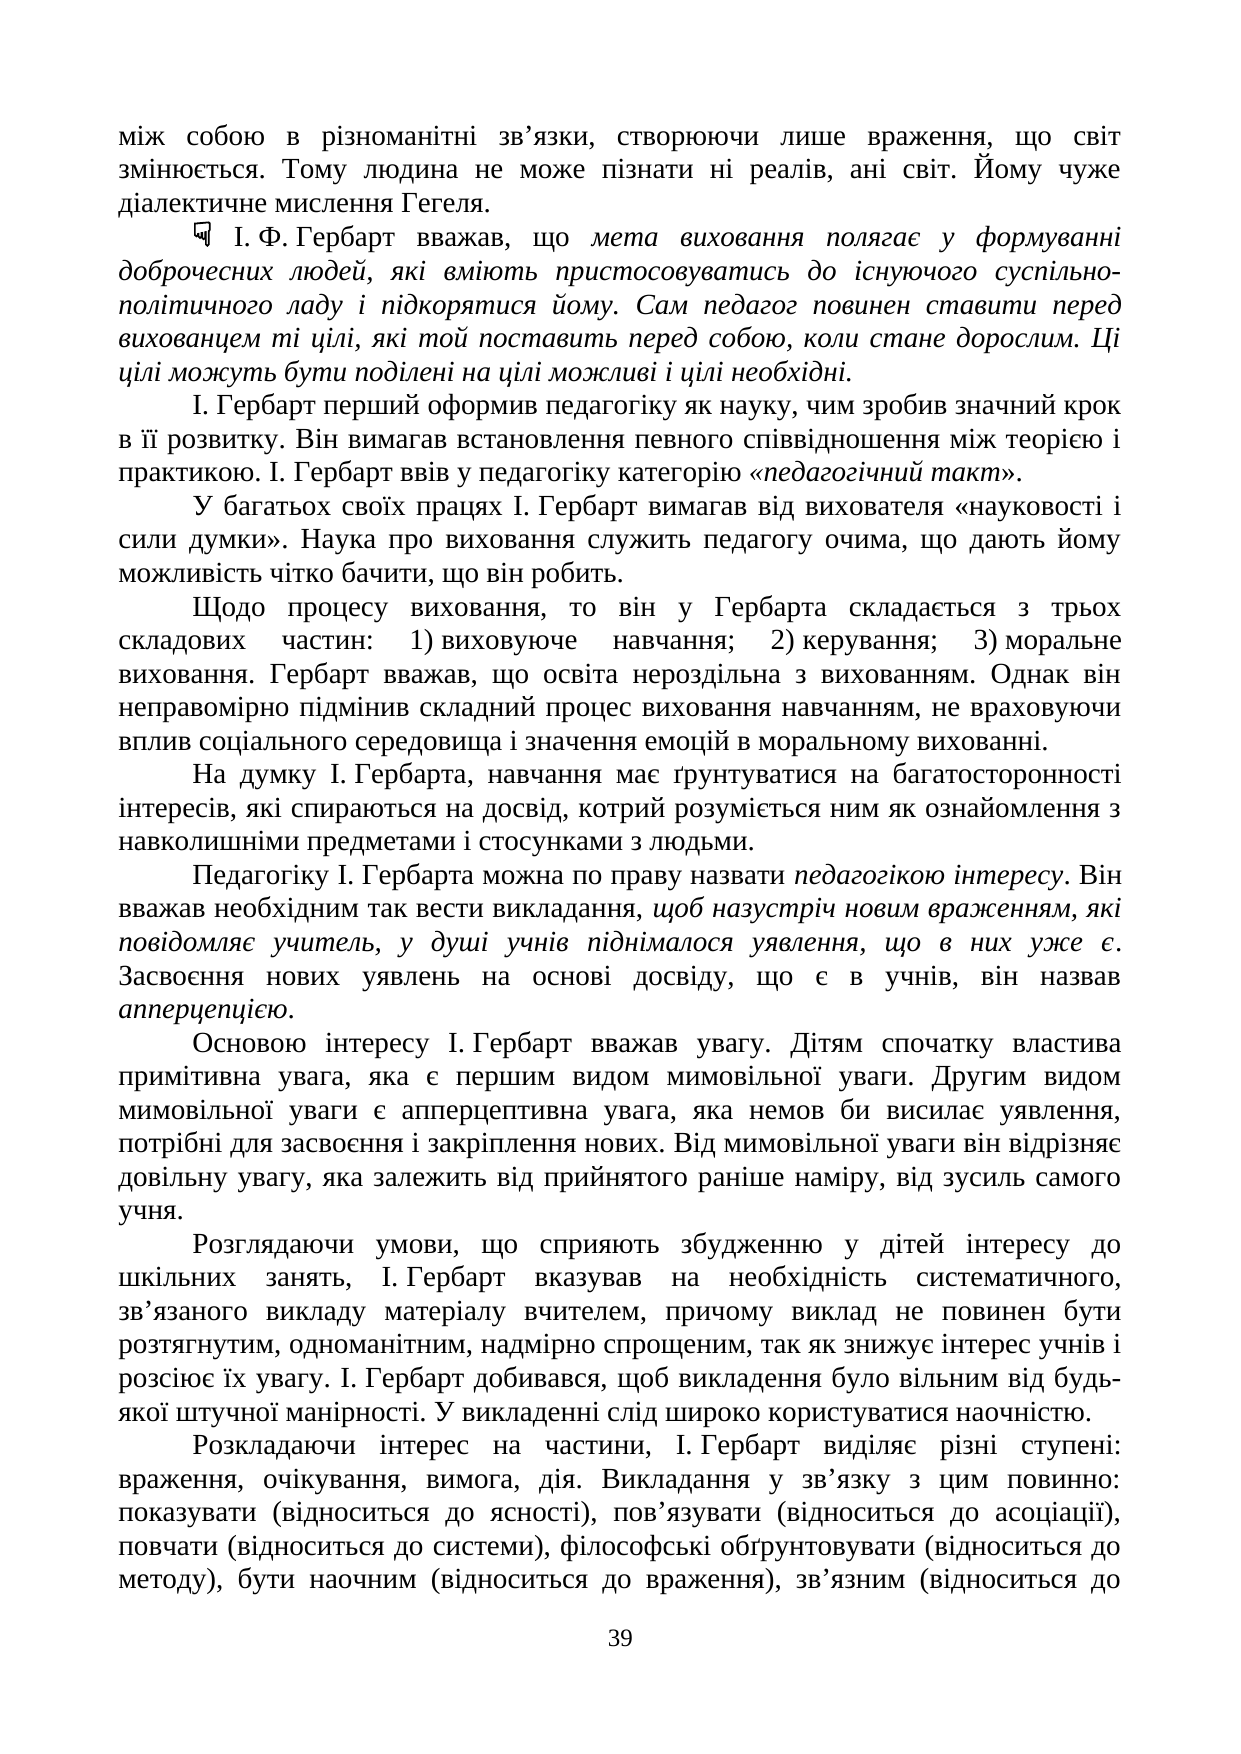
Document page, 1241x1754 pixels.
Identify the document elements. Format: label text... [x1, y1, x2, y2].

text Щодо процесу виховання, то він у Гербарта складається з трьох складових частин: 1) виховуюче навчання; 2) керування; 3) моральне виховання. Гербарт вважав, що освіта нероздільна з вихованням. Однак він неправомірно підмінив складний процес виховання навчанням, не враховуючи вплив соціального середовища і значення емоцій в моральному вихованні. [118, 589, 1122, 756]
text Розглядаючи умови, що сприяють збудженню у дітей інтересу до шкільних занять, І. Гербарт вказував на необхідність систематичного, зв’язаного викладу матеріалу вчителем, причому виклад не повинен бути розтягнутим, одноманітним, надмірно спрощеним, так як знижує інтерес учнів і розсіює їх увагу. І. Гербарт добивався, щоб викладення було вільним від будь-якої штучної манірності. У викладенні слід широко користуватися наочністю. [118, 1226, 1122, 1427]
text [118, 1427, 1122, 1595]
text Основою інтересу І. Гербарт вважав увагу. Дітям спочатку властива примітивна увага, яка є першим видом мимовільної уваги. Другим видом мимовільної уваги є апперцептивна увага, яка немов би висилає уявлення, потрібні для засвоєння і закріплення нових. Від мимовільної уваги він відрізняє довільну увагу, яка залежить від прийнятого раніше наміру, від зусиль самого учня. [118, 1025, 1122, 1226]
text І. Гербарт перший оформив педагогіку як науку, чим зробив значний крок в її розвитку. Він вимагав встановлення певного співвідношення між теорією і практикою. І. Гербарт ввів у педагогіку категорію «педагогічний такт». [118, 387, 1122, 488]
text На думку І. Гербарта, навчання має ґрунтуватися на багатосторонності інтересів, які спираються на досвід, котрий розуміється ним як ознайомлення з навколишніми предметами і стосунками з людьми. [118, 756, 1122, 857]
text Педагогіку І. Гербарта можна по праву назвати педагогікою інтересу. Він вважав необхідним так вести викладання, щоб назустріч новим враженням, які повідомляє учитель, у душі учнів піднімалося уявлення, що в них уже є. Засвоєння нових уявлень на основі досвіду, що є в учнів, він назвав апперцепцією. [118, 857, 1122, 1025]
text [118, 118, 1122, 219]
text І. Ф. Гербарт вважав, що мета виховання полягає у формуванні доброчесних людей, які вміють пристосовуватись до існуючого суспільно-політичного ладу і підкорятися йому. Сам педагог повинен ставити перед вихованцем ті цілі, які той поставить перед собою, коли стане дорослим. Ці цілі можуть бути поділені на цілі можливі і цілі необхідні. [118, 219, 1122, 387]
text У багатьох своїх працях І. Гербарт вимагав від вихователя «науковості і сили думки». Наука про виховання служить педагогу очима, що дають йому можливість чітко бачити, що він робить. [118, 488, 1122, 589]
